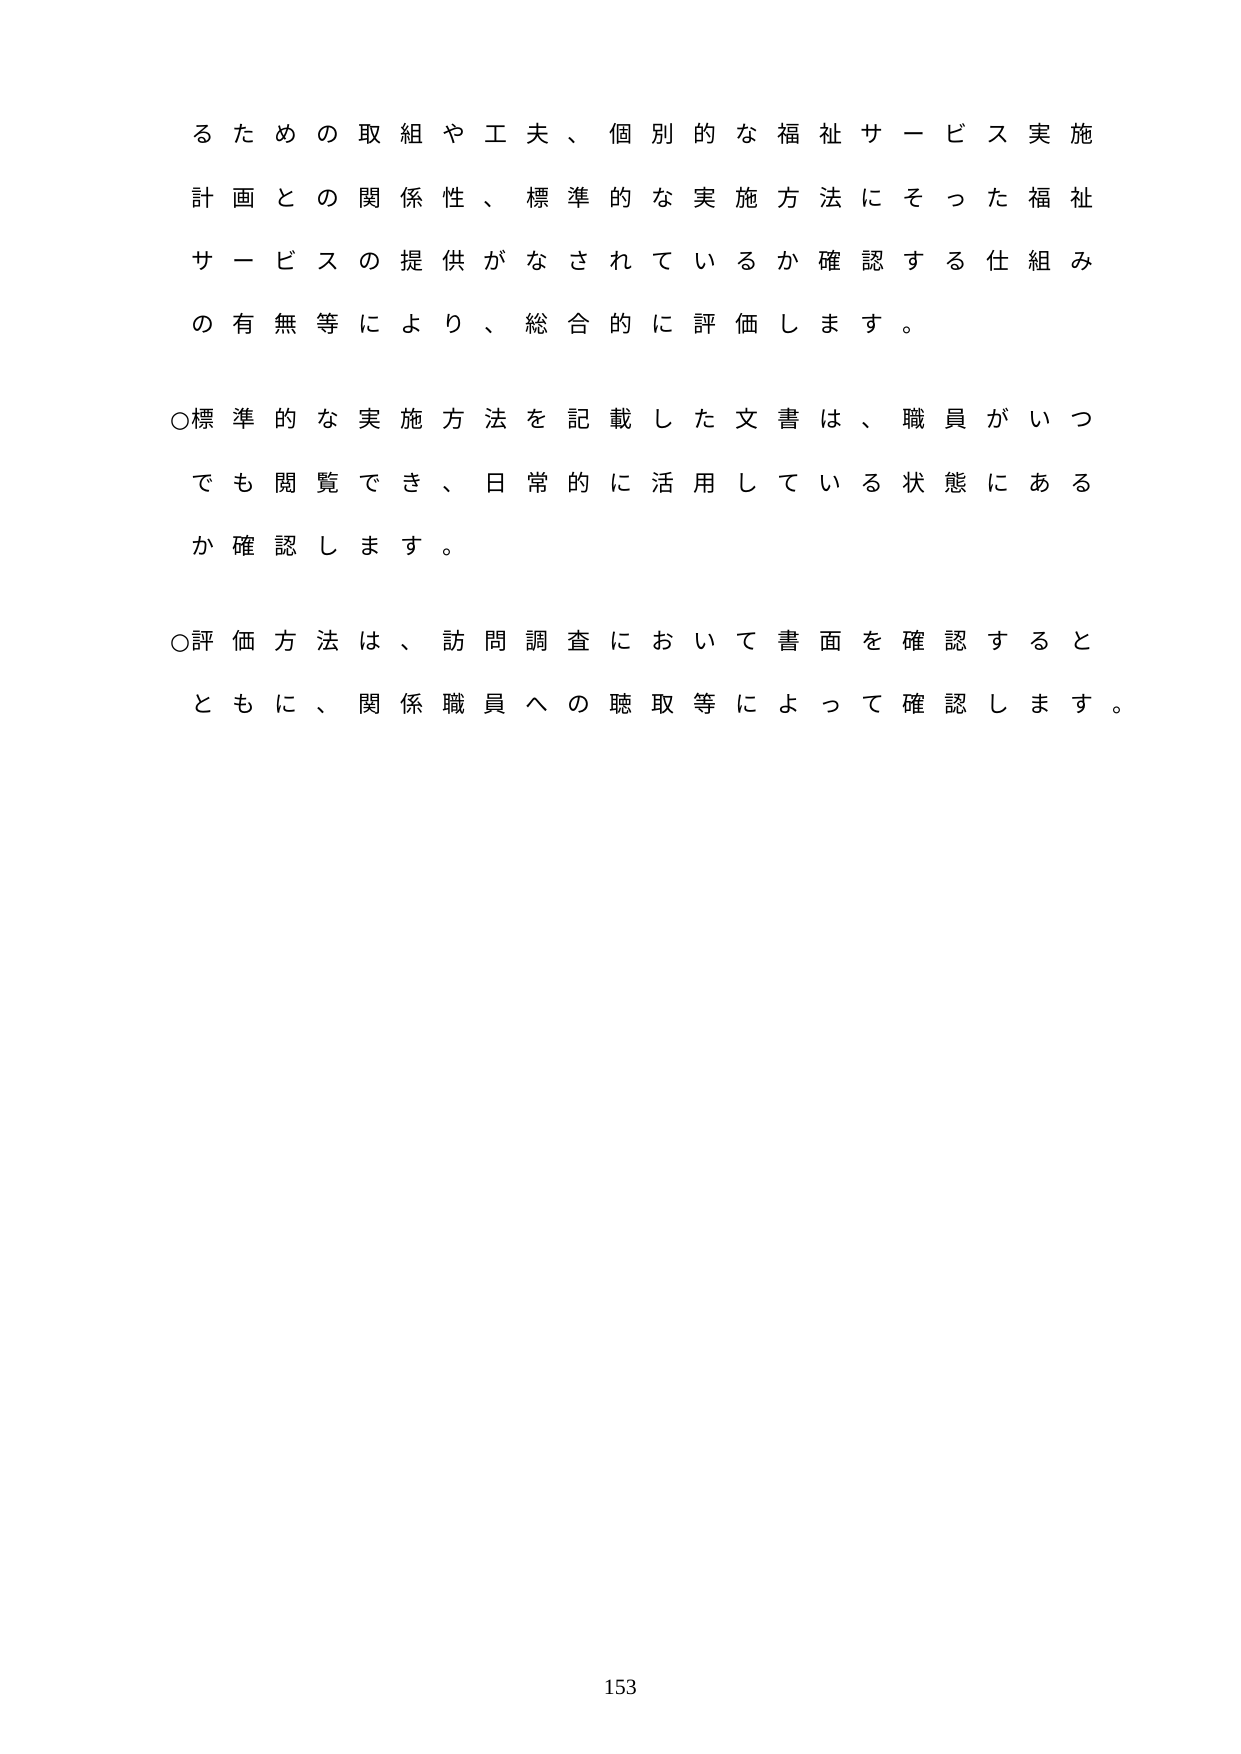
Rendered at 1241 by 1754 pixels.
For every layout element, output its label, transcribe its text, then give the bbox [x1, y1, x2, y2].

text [149, 101, 1112, 354]
text ○標準的な実施方法を記載した文書は、職員がいつでも閲覧でき、日常的に活用している状態にあるか確認します。 [149, 386, 1112, 576]
text ○評価方法は、訪問調査において書面を確認するとともに、関係職員への聴取等によって確認します。 [149, 608, 1112, 734]
